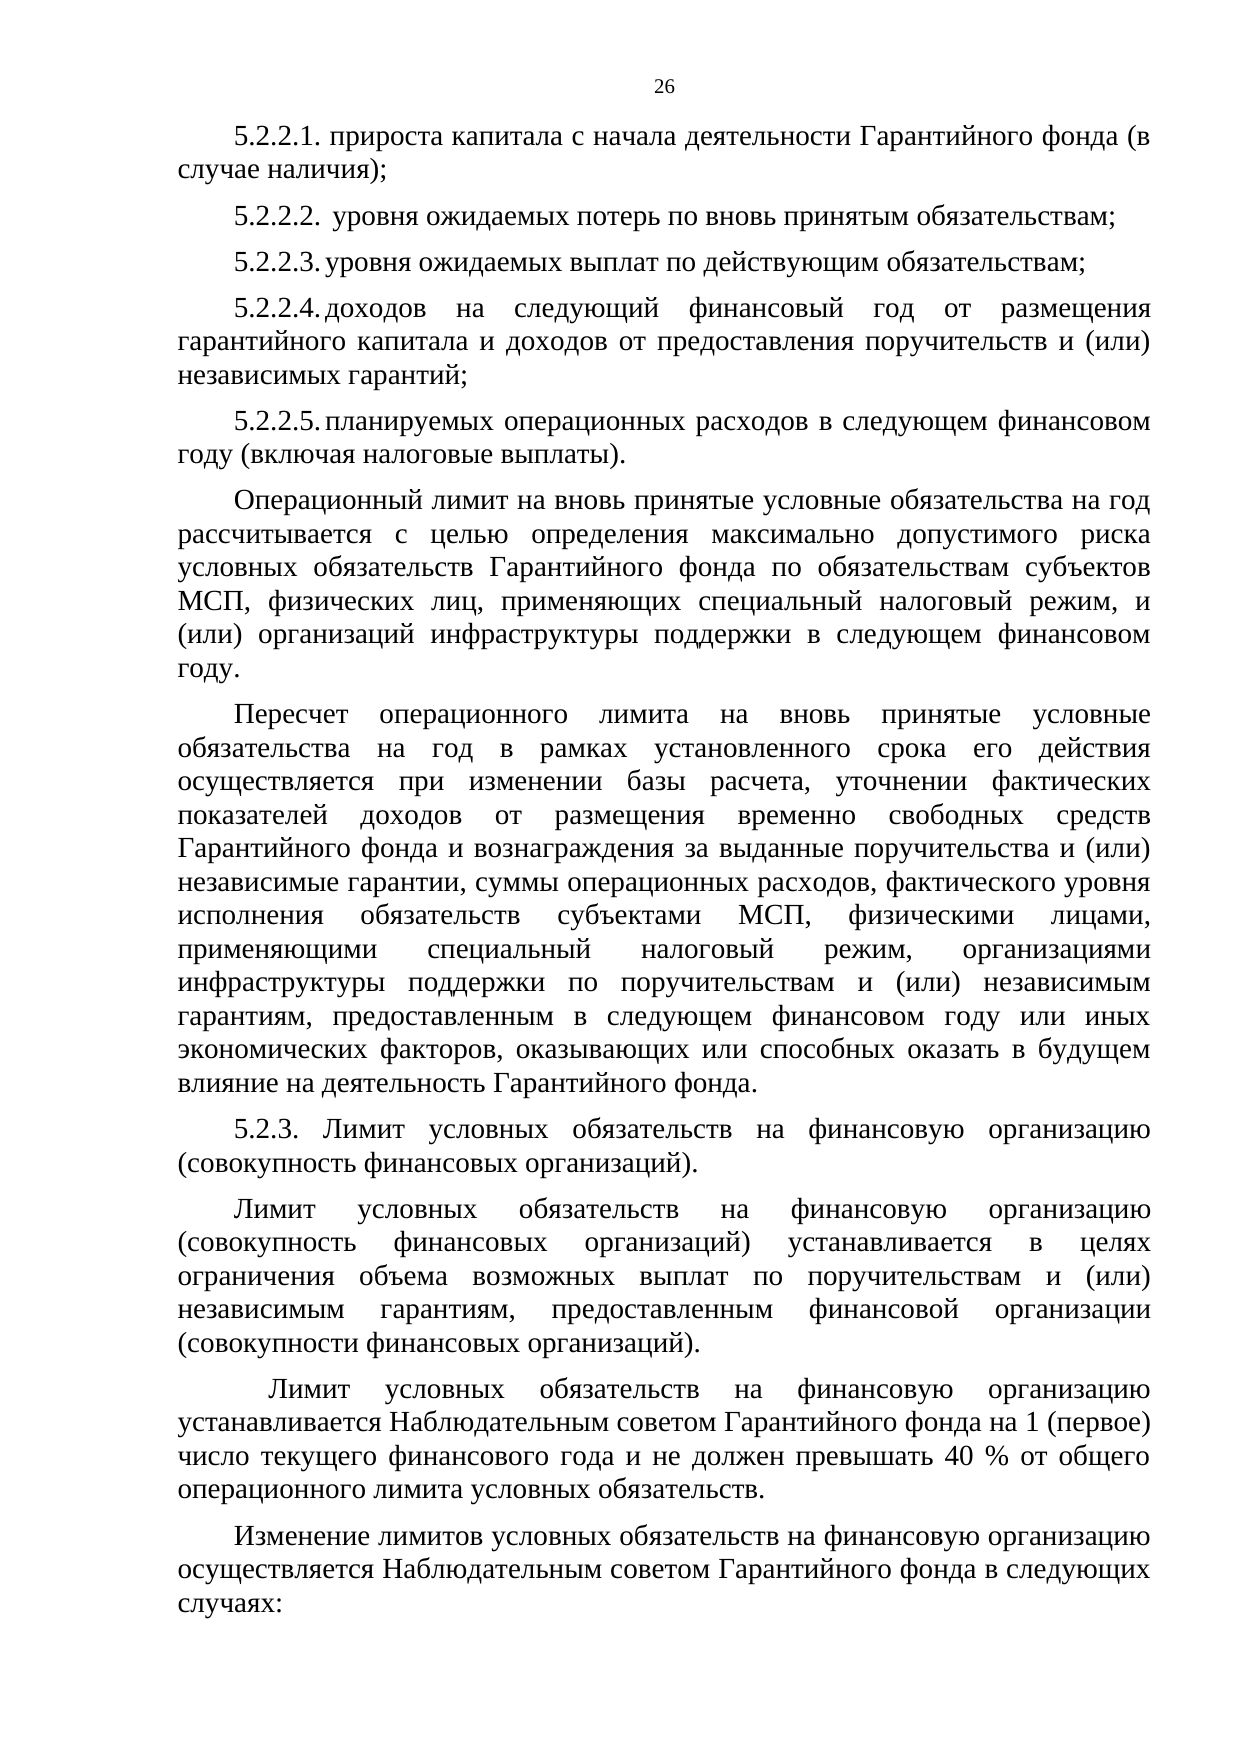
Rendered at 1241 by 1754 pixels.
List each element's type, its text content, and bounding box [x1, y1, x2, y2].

list доходов на следующий финансовый год от размещения гарантийного капитала и доходов от предоставления поручительств и (или) независимых гарантий; [177, 290, 1152, 390]
text Изменение лимитов условных обязательств на финансовую организацию осуществляется Наблюдательным советом Гарантийного фонда в следующих случаях: [177, 1518, 1152, 1618]
list уровня ожидаемых выплат по действующим обязательствам; [177, 244, 1152, 277]
text Пересчет операционного лимита на вновь принятые условные обязательства на год в рамках установленного срока его действия осуществляется при изменении базы расчета, уточнении фактических показателей доходов от размещения временно свободных средств Гарантийного фонда и вознаграждения за выданные поручительства и (или) независимые гарантии, суммы операционных расходов, фактического уровня исполнения обязательств субъектами МСП, физическими лицами, применяющими специальный налоговый режим, организациями инфраструктуры поддержки по поручительствам и (или) независимым гарантиям, предоставленным в следующем финансовом году или иных экономических факторов, оказывающих или способных оказать в будущем влияние на деятельность Гарантийного фонда. [177, 696, 1152, 1099]
text Лимит условных обязательств на финансовую организацию устанавливается Наблюдательным советом Гарантийного фонда на 1 (первое) число текущего финансового года и не должен превышать 40 % от общего операционного лимита условных обязательств. [177, 1371, 1152, 1505]
text 5.2.2.1. прироста капитала с начала деятельности Гарантийного фонда (в случае наличия); [177, 118, 1152, 185]
text Операционный лимит на вновь принятые условные обязательства на год рассчитывается с целью определения максимально допустимого риска условных обязательств Гарантийного фонда по обязательствам субъектов МСП, физических лиц, применяющих специальный налоговый режим, и (или) организаций инфраструктуры поддержки в следующем финансовом году. [177, 482, 1152, 684]
text 5.2.3. Лимит условных обязательств на финансовую организацию (совокупность финансовых организаций). [177, 1111, 1152, 1178]
list планируемых операционных расходов в следующем финансовом году (включая налоговые выплаты). [177, 403, 1152, 470]
list уровня ожидаемых потерь по вновь принятым обязательствам; [177, 198, 1152, 231]
text Лимит условных обязательств на финансовую организацию (совокупность финансовых организаций) устанавливается в целях ограничения объема возможных выплат по поручительствам и (или) независимым гарантиям, предоставленным финансовой организации (совокупности финансовых организаций). [177, 1191, 1152, 1358]
